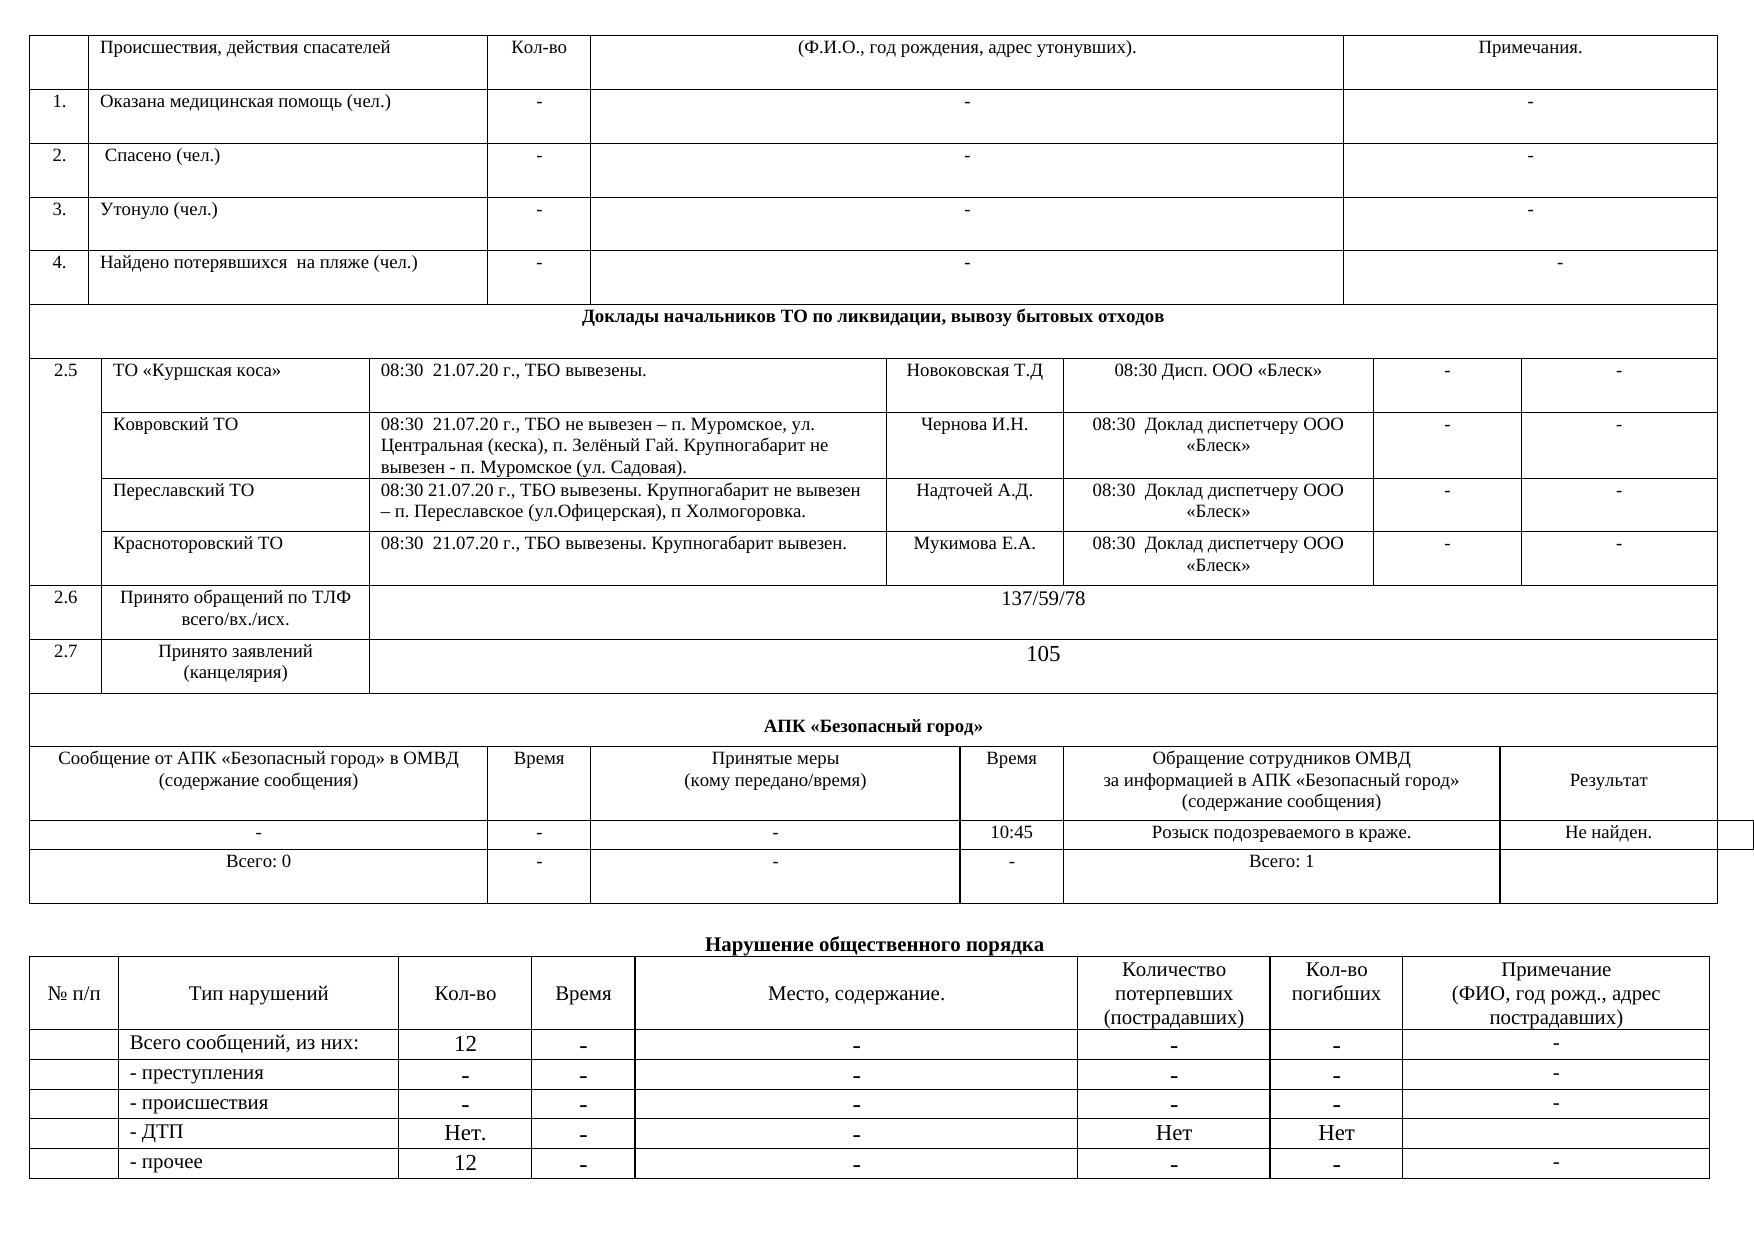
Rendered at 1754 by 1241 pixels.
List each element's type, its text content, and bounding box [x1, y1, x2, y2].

table_cell Всего сообщений, из них: [119, 1030, 398, 1059]
table_cell - [30, 821, 487, 849]
table_cell Всего: 1 [1064, 850, 1499, 903]
table_cell - [591, 251, 1343, 304]
table_cell 08:30 Доклад диспетчеру ООО «Блеск» [1064, 479, 1373, 531]
table_cell Чернова И.Н. [887, 413, 1063, 477]
table_cell Розыск подозреваемого в краже. [1064, 821, 1499, 849]
table_cell Принято обращений по ТЛФ всего/вх./исх. [102, 586, 369, 639]
table_cell - [1374, 359, 1521, 412]
table_cell - [1403, 1149, 1709, 1178]
table_cell Принято заявлений (канцелярия) [102, 640, 369, 692]
table_cell - [1374, 479, 1521, 531]
table_header № п/п [30, 957, 118, 1029]
table_cell Нет. [399, 1119, 531, 1148]
table_cell 2.6 [30, 586, 101, 639]
table_cell - [1344, 144, 1717, 197]
table_cell Результат [1501, 747, 1717, 820]
table_cell Мукимова Е.А. [887, 532, 1063, 585]
table_cell - происшествия [119, 1090, 398, 1118]
table_cell 105 [370, 640, 1717, 692]
table_cell [30, 1090, 118, 1118]
table_cell 2.7 [30, 640, 101, 692]
table_cell Обращение сотрудников ОМВД за информацией в АПК «Безопасный город» (содержание сообщения) [1064, 747, 1499, 820]
table_cell Всего: 0 [30, 850, 487, 903]
table_cell 3. [30, 198, 88, 250]
table_cell - [1522, 359, 1717, 412]
table_cell 08:30 Дисп. ООО «Блеск» [1064, 359, 1373, 412]
table_cell Нет [1078, 1119, 1269, 1148]
table_cell - [488, 821, 590, 849]
table_header Кол-во погибших [1271, 957, 1402, 1029]
table_cell - [532, 1149, 634, 1178]
table_cell Доклады начальников ТО по ликвидации, вывозу бытовых отходов [30, 305, 1717, 358]
table_header Кол-во [399, 957, 531, 1029]
table_cell - [1271, 1030, 1402, 1059]
table_cell Переславский ТО [102, 479, 369, 531]
table_cell - [1718, 821, 1753, 849]
table_cell Утонуло (чел.) [89, 198, 487, 250]
table_cell Принятые меры (кому передано/время) [591, 747, 959, 820]
table_cell - [1271, 1149, 1402, 1178]
table_cell 12 [399, 1030, 531, 1059]
table_cell (Ф.И.О., год рождения, адрес утонувших). [591, 36, 1343, 89]
table_cell ТО «Куршская коса» [102, 359, 369, 412]
table_cell 08:30 21.07.20 г., ТБО не вывезен – п. Муромское, ул. Центральная (кеска), п. Зелёный Гай. Крупногабарит не вывезен - п. Муромское (ул. Садовая). [370, 413, 886, 477]
table_cell 08:30 21.07.20 г., ТБО вывезены. [370, 359, 886, 412]
table_cell - [488, 90, 590, 143]
table_cell Красноторовский ТО [102, 532, 369, 585]
table_cell - [591, 821, 959, 849]
table_cell Оказана медицинская помощь (чел.) [89, 90, 487, 143]
table_cell Нет [1271, 1119, 1402, 1148]
table_cell - [532, 1090, 634, 1118]
table_cell - [961, 850, 1063, 903]
table_cell Ковровский ТО [102, 413, 369, 477]
table_cell - [1078, 1090, 1269, 1118]
table_cell 1. [30, 90, 88, 143]
table_cell 08:30 Доклад диспетчеру ООО «Блеск» [1064, 532, 1373, 585]
table_cell Новоковская Т.Д [887, 359, 1063, 412]
table_cell - преступления [119, 1060, 398, 1088]
table_cell - [399, 1060, 531, 1088]
table_cell [30, 36, 88, 89]
table_cell - [1403, 1090, 1709, 1118]
table_cell - [1522, 532, 1717, 585]
table_header Время [532, 957, 634, 1029]
table_cell Кол-во [488, 36, 590, 89]
table_cell - [1522, 479, 1717, 531]
table_cell Время [961, 747, 1063, 820]
table_cell Время [488, 747, 590, 820]
table_cell [1501, 850, 1717, 903]
table_cell - [488, 198, 590, 250]
table_header Примечание (ФИО, год рожд., адрес пострадавших) [1403, 957, 1709, 1029]
table_cell [30, 1060, 118, 1088]
table_cell [30, 1119, 118, 1148]
text Нарушение общественного порядка [59, 932, 1695, 956]
table_cell - [1374, 532, 1521, 585]
table_cell 08:30 Доклад диспетчеру ООО «Блеск» [1064, 413, 1373, 477]
table_cell Надточей А.Д. [887, 479, 1063, 531]
table_cell - [1271, 1090, 1402, 1118]
table_cell Происшествия, действия спасателей [89, 36, 487, 89]
table_cell [1403, 1119, 1709, 1148]
table_cell - [1078, 1149, 1269, 1178]
table_cell 12 [399, 1149, 531, 1178]
table_cell - [1344, 90, 1717, 143]
table_cell - [1403, 1060, 1709, 1088]
table_cell - [488, 850, 590, 903]
table_cell АПК «Безопасный город» [30, 694, 1717, 746]
table_cell Спасено (чел.) [89, 144, 487, 197]
table_cell - [1344, 251, 1717, 304]
table_cell - [1374, 413, 1521, 477]
table_cell - [636, 1149, 1077, 1178]
table_cell - [1522, 413, 1717, 477]
table_cell - [591, 144, 1343, 197]
table_cell Сообщение от АПК «Безопасный город» в ОМВД (содержание сообщения) [30, 747, 487, 820]
table_cell Не найден. [1501, 821, 1717, 849]
table_cell 2. [30, 144, 88, 197]
table_header Тип нарушений [119, 957, 398, 1029]
table_header Место, содержание. [636, 957, 1077, 1029]
table_cell - [1078, 1060, 1269, 1088]
table_cell Примечания. [1344, 36, 1717, 89]
table_cell 08:30 21.07.20 г., ТБО вывезены. Крупногабарит вывезен. [370, 532, 886, 585]
table_cell - [532, 1030, 634, 1059]
table_cell - [591, 850, 959, 903]
table_cell - [636, 1030, 1077, 1059]
table_cell - [1344, 198, 1717, 250]
table_cell - ДТП [119, 1119, 398, 1148]
table_cell - [591, 198, 1343, 250]
table_cell - [636, 1119, 1077, 1148]
table_cell - [1271, 1060, 1402, 1088]
table_cell - [1078, 1030, 1269, 1059]
table_cell 137/59/78 [370, 586, 1717, 639]
table_cell Найдено потерявшихся на пляже (чел.) [89, 251, 487, 304]
table_cell - [1403, 1030, 1709, 1059]
table_cell - [488, 144, 590, 197]
table_cell - [636, 1090, 1077, 1118]
table_cell [30, 1149, 118, 1178]
table_cell - [636, 1060, 1077, 1088]
table_cell 2.5 [30, 359, 101, 585]
table_cell - [532, 1060, 634, 1088]
table_cell 4. [30, 251, 88, 304]
table_cell - [399, 1090, 531, 1118]
table_cell - [591, 90, 1343, 143]
table_cell - [532, 1119, 634, 1148]
table_cell 10:45 [961, 821, 1063, 849]
table_cell [30, 1030, 118, 1059]
table_cell - прочее [119, 1149, 398, 1178]
table_header Количество потерпевших (пострадавших) [1078, 957, 1269, 1029]
table_cell 08:30 21.07.20 г., ТБО вывезены. Крупногабарит не вывезен – п. Переславское (ул.Офицерская), п Холмогоровка. [370, 479, 886, 531]
table_cell - [488, 251, 590, 304]
